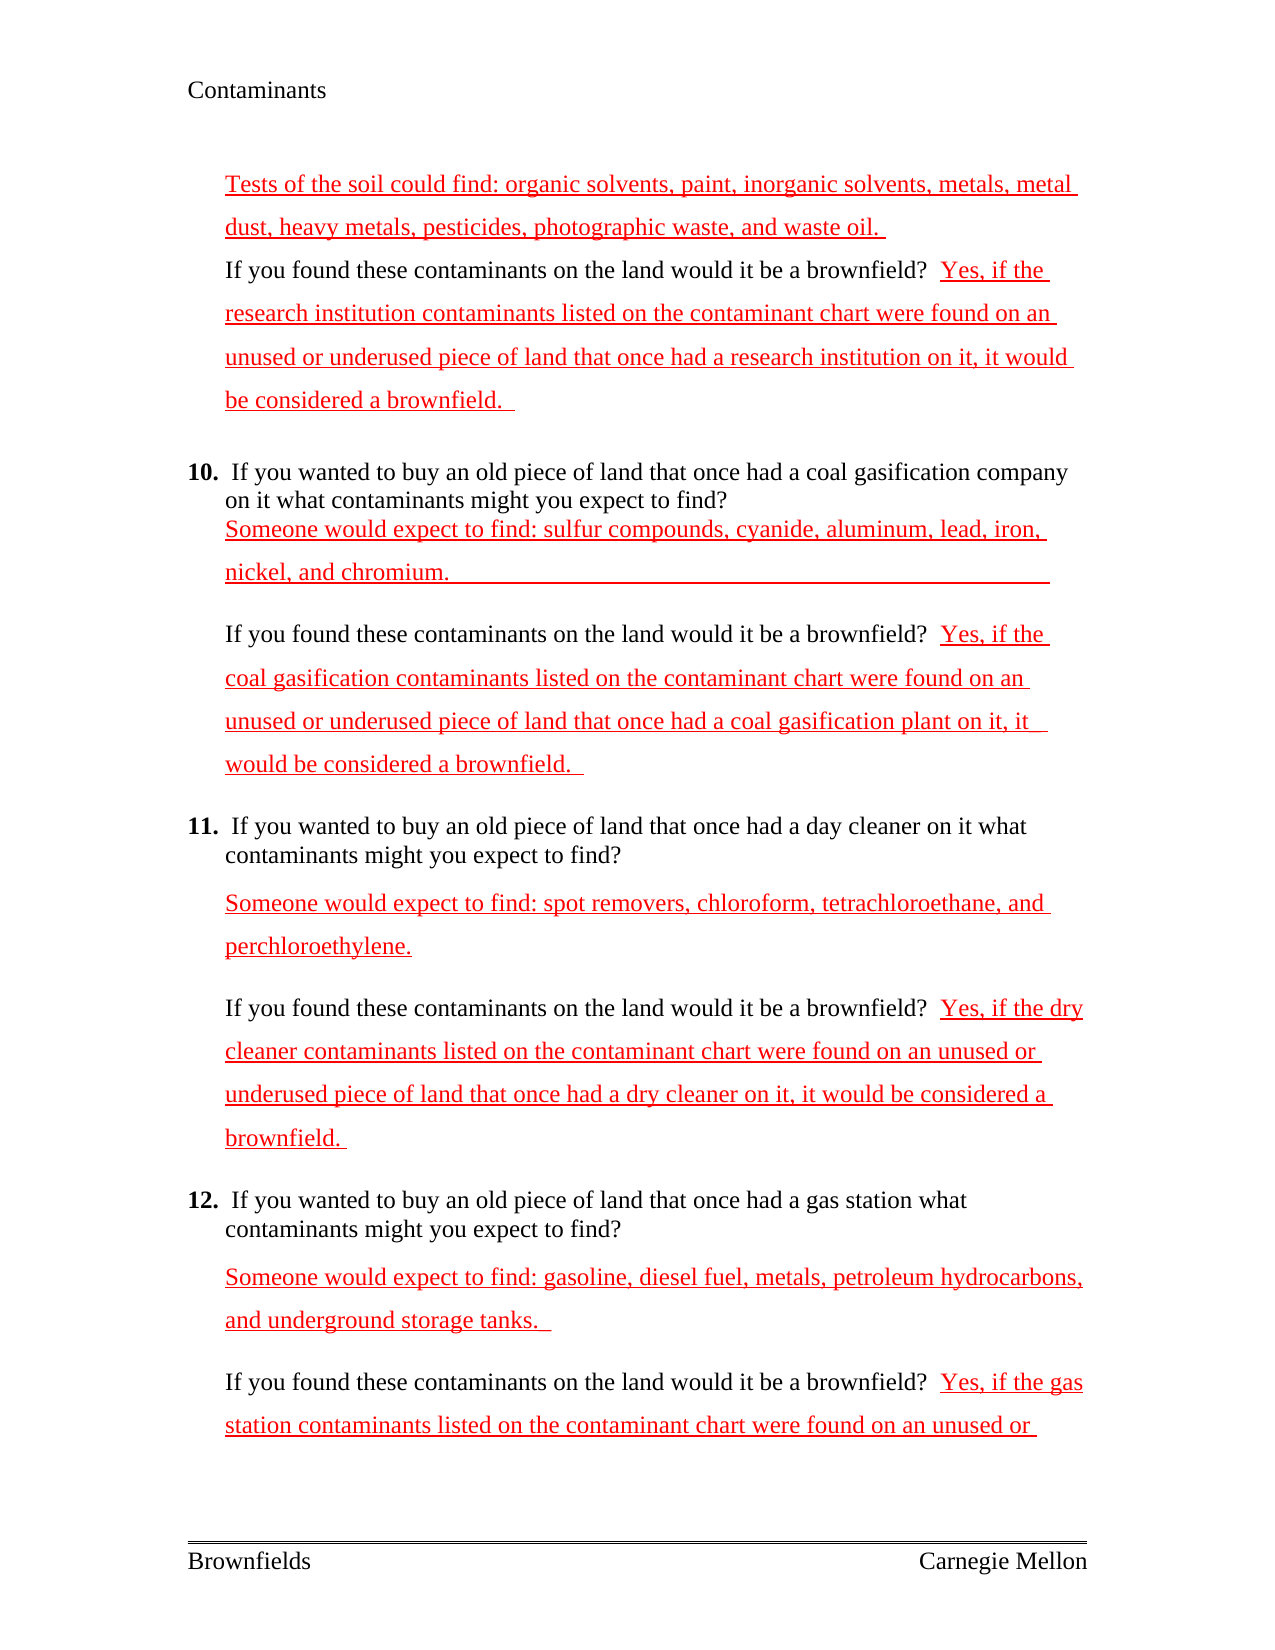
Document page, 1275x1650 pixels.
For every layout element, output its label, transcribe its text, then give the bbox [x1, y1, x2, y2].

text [225, 1367, 1087, 1439]
text Tests of the soil could find: organic solvents, paint, inorganic solvents, metals, metal dust, heavy metals, pesticides, photographic waste, and waste oil. [225, 169, 1087, 241]
text If you found these contaminants on the land would it be a brownfield? Yes, if the research institution contaminants listed on the contaminant chart were found on an unused or underused piece of land that once had a research institution on it, it would be considered a brownfield. [225, 255, 1087, 413]
text 11. If you wanted to buy an old piece of land that once had a day cleaner on it what contaminants might you expect to find? [187, 811, 1087, 869]
text Someone would expect to find: gasoline, diesel fuel, metals, petroleum hydrocarbons, and underground storage tanks._ [225, 1262, 1087, 1333]
text 10. If you wanted to buy an old piece of land that once had a coal gasification company on it what contaminants might you expect to find? [187, 457, 1087, 514]
text Someone would expect to find: spot removers, chloroform, tetrachloroethane, and perchloroethylene. [225, 888, 1087, 960]
text Someone would expect to find: sulfur compounds, cyanide, aluminum, lead, iron, nickel, and chromium.________________________________________________ [225, 514, 1087, 586]
text If you found these contaminants on the land would it be a brownfield? Yes, if the coal gasification contaminants listed on the contaminant chart were found on an unused or underused piece of land that once had a coal gasification plant on it, it_ would be considered a brownfield. [225, 619, 1087, 778]
text If you found these contaminants on the land would it be a brownfield? Yes, if the dry cleaner contaminants listed on the contaminant chart were found on an unused or underused piece of land that once had a dry cleaner on it, it would be considered a brownfield. [225, 993, 1087, 1151]
text 12. If you wanted to buy an old piece of land that once had a gas station what contaminants might you expect to find? [187, 1185, 1087, 1242]
